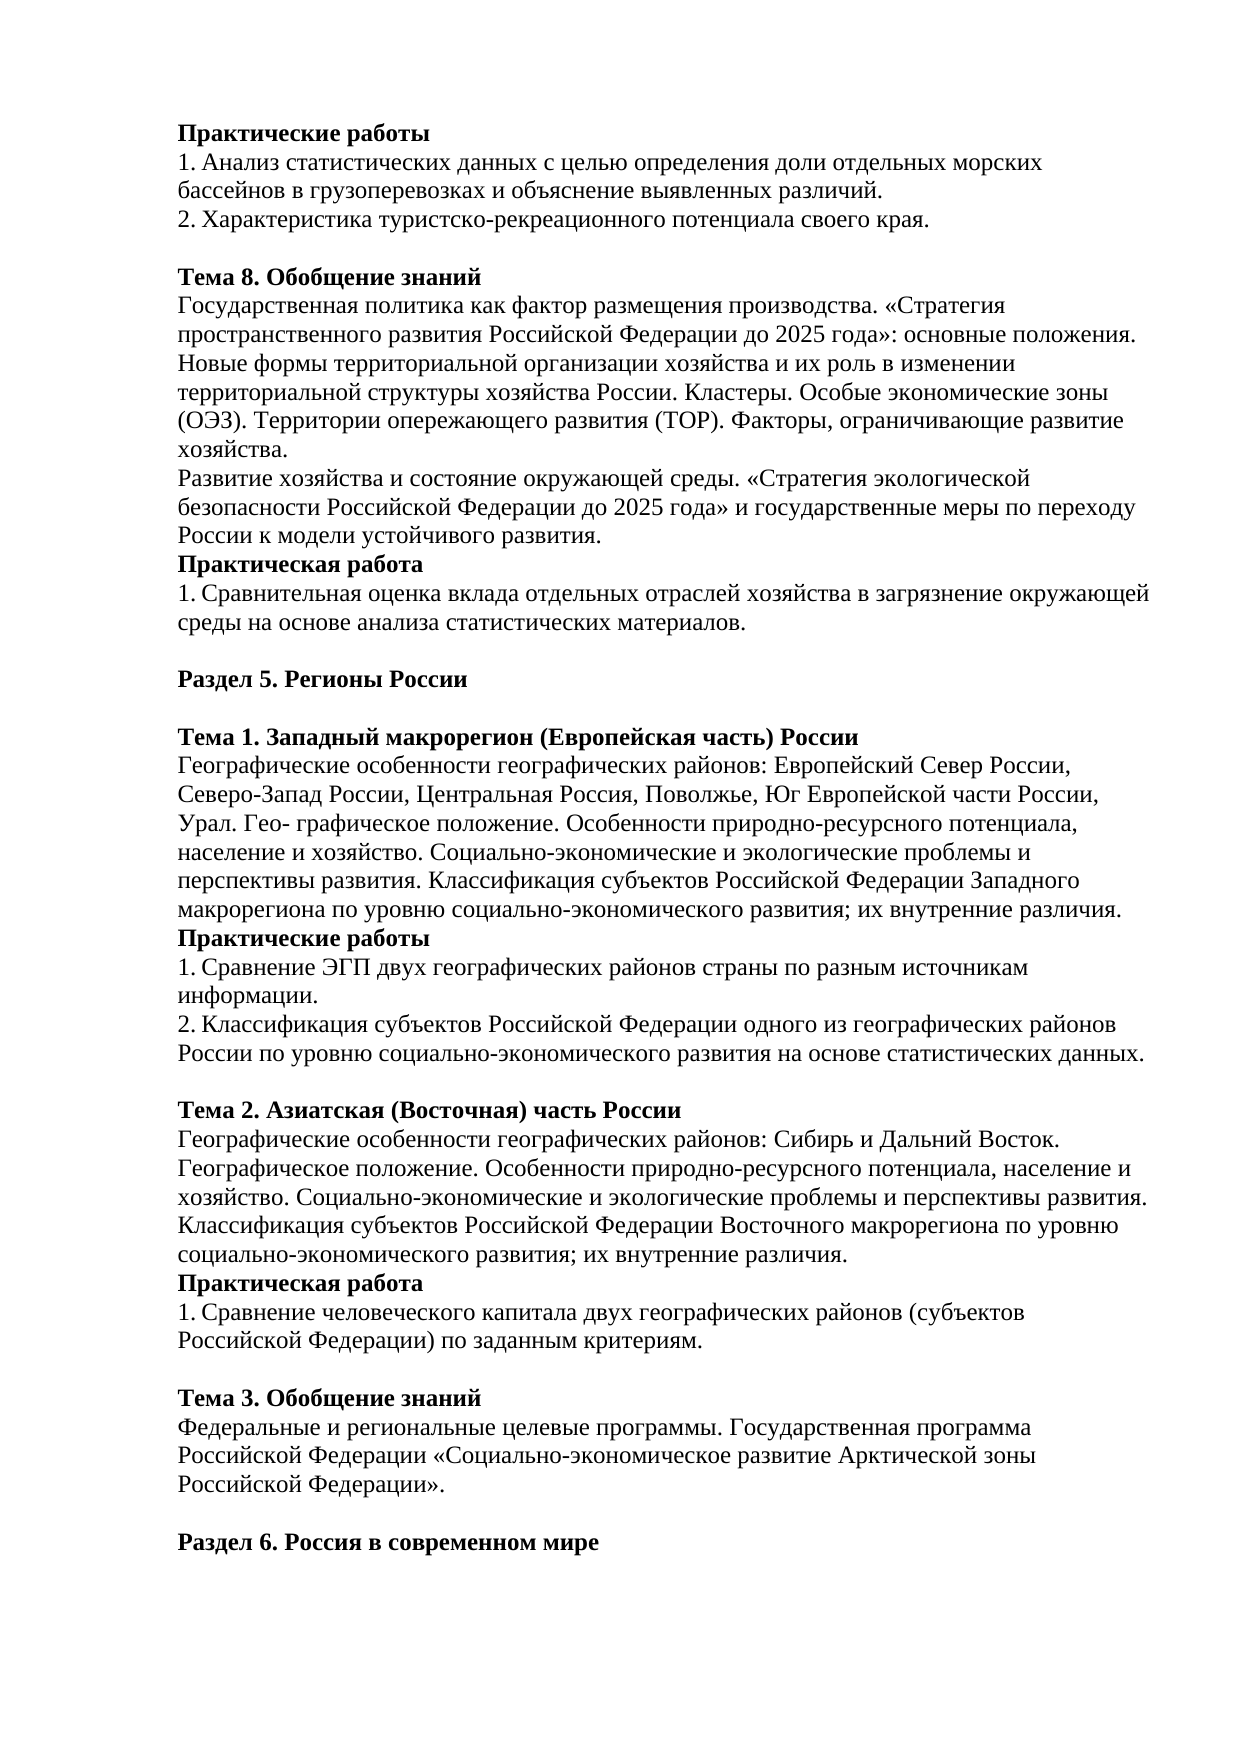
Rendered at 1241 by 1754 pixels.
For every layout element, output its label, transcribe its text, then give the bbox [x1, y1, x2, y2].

text Федеральные и региональные целевые программы. Государственная программа Российской Федерации «Социально-экономическое развитие Арктической зоны Российской Федерации». [177, 1412, 1152, 1498]
text 1. Сравнение ЭГП двух географических районов страны по разным источникам информации. [177, 952, 1152, 1009]
text Тема 3. Обобщение знаний [177, 1383, 1152, 1412]
text Географические особенности географических районов: Европейский Север России, Северо-Запад России, Центральная Россия, Поволжье, Юг Европейской части России, Урал. Гео- графическое положение. Особенности природно-ресурсного потенциала, население и хозяйство. Социально-экономические и экологические проблемы и перспективы развития. Классификация субъектов Российской Федерации Западного макрорегиона по уровню социально-экономического развития; их внутренние различия. [177, 751, 1152, 923]
text Практические работы [177, 118, 1152, 147]
text 2. Классификация субъектов Российской Федерации одного из географических районов России по уровню социально-экономического развития на основе статистических данных. [177, 1009, 1152, 1067]
text 2. Характеристика туристско-рекреационного потенциала своего края. [177, 204, 1152, 233]
text Практическая работа [177, 1268, 1152, 1297]
text Географические особенности географических районов: Сибирь и Дальний Восток. Географическое положение. Особенности природно-ресурсного потенциала, население и хозяйство. Социально-экономические и экологические проблемы и перспективы развития. Классификация субъектов Российской Федерации Восточного макрорегиона по уровню социально-экономического развития; их внутренние различия. [177, 1124, 1152, 1268]
text 1. Сравнение человеческого капитала двух географических районов (субъектов Российской Федерации) по заданным критериям. [177, 1297, 1152, 1354]
text Раздел 5. Регионы России [177, 664, 1152, 693]
text Государственная политика как фактор размещения производства. «Стратегия пространственного развития Российской Федерации до 2025 года»: основные положения. Новые формы территориальной организации хозяйства и их роль в изменении территориальной структуры хозяйства России. Кластеры. Особые экономические зоны (ОЭЗ). Территории опережающего развития (ТОР). Факторы, ограничивающие развитие хозяйства. [177, 291, 1152, 463]
text Тема 8. Обобщение знаний [177, 262, 1152, 291]
text Тема 1. Западный макрорегион (Европейская часть) России [177, 722, 1152, 751]
text Практические работы [177, 923, 1152, 952]
text 1. Сравнительная оценка вклада отдельных отраслей хозяйства в загрязнение окружающей среды на основе анализа статистических материалов. [177, 578, 1152, 636]
text Тема 2. Азиатская (Восточная) часть России [177, 1096, 1152, 1124]
text Практическая работа [177, 549, 1152, 578]
text Развитие хозяйства и состояние окружающей среды. «Стратегия экологической безопасности Российской Федерации до 2025 года» и государственные меры по переходу России к модели устойчивого развития. [177, 463, 1152, 549]
text Раздел 6. Россия в современном мире [177, 1527, 1152, 1556]
text 1. Анализ статистических данных с целью определения доли отдельных морских бассейнов в грузоперевозках и объяснение выявленных различий. [177, 147, 1152, 204]
